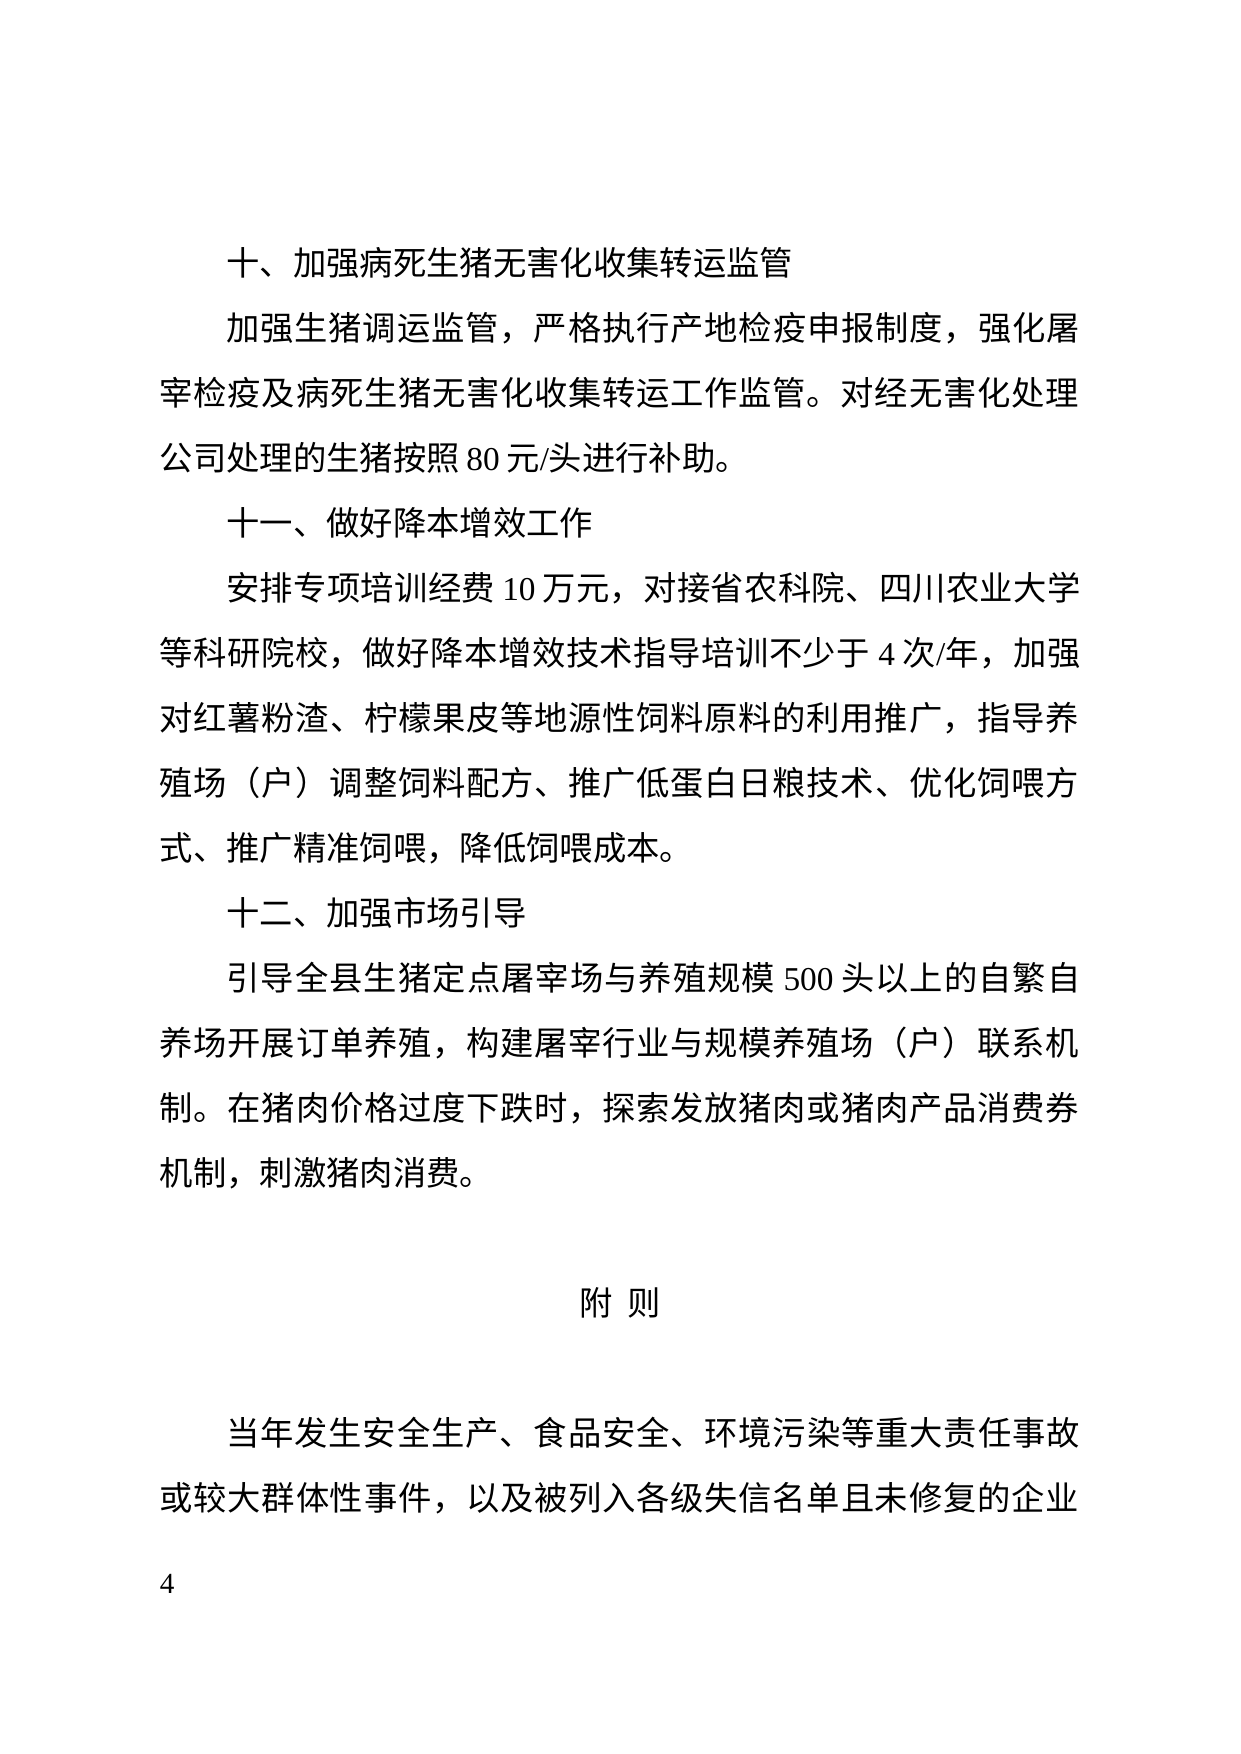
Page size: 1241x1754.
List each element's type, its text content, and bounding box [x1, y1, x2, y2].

text 引导全县生猪定点屠宰场与养殖规模500头以上的自繁自养场开展订单养殖，构建屠宰行业与规模养殖场（户）联系机制。在猪肉价格过度下跌时，探索发放猪肉或猪肉产品消费券机制，刺激猪肉消费。 [159, 943, 1081, 1203]
text 安排专项培训经费10万元，对接省农科院、四川农业大学等科研院校，做好降本增效技术指导培训不少于4次/年，加强对红薯粉渣、柠檬果皮等地源性饲料原料的利用推广，指导养殖场（户）调整饲料配方、推广低蛋白日粮技术、优化饲喂方式、推广精准饲喂，降低饲喂成本。 [159, 553, 1081, 878]
text 十一、做好降本增效工作 [159, 488, 1081, 553]
text 十二、加强市场引导 [159, 878, 1081, 943]
text 十、加强病死生猪无害化收集转运监管 [159, 228, 1081, 293]
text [159, 1398, 1081, 1528]
text 附 则 [159, 1268, 1081, 1333]
text 加强生猪调运监管，严格执行产地检疫申报制度，强化屠宰检疫及病死生猪无害化收集转运工作监管。对经无害化处理公司处理的生猪按照80元/头进行补助。 [159, 293, 1081, 488]
